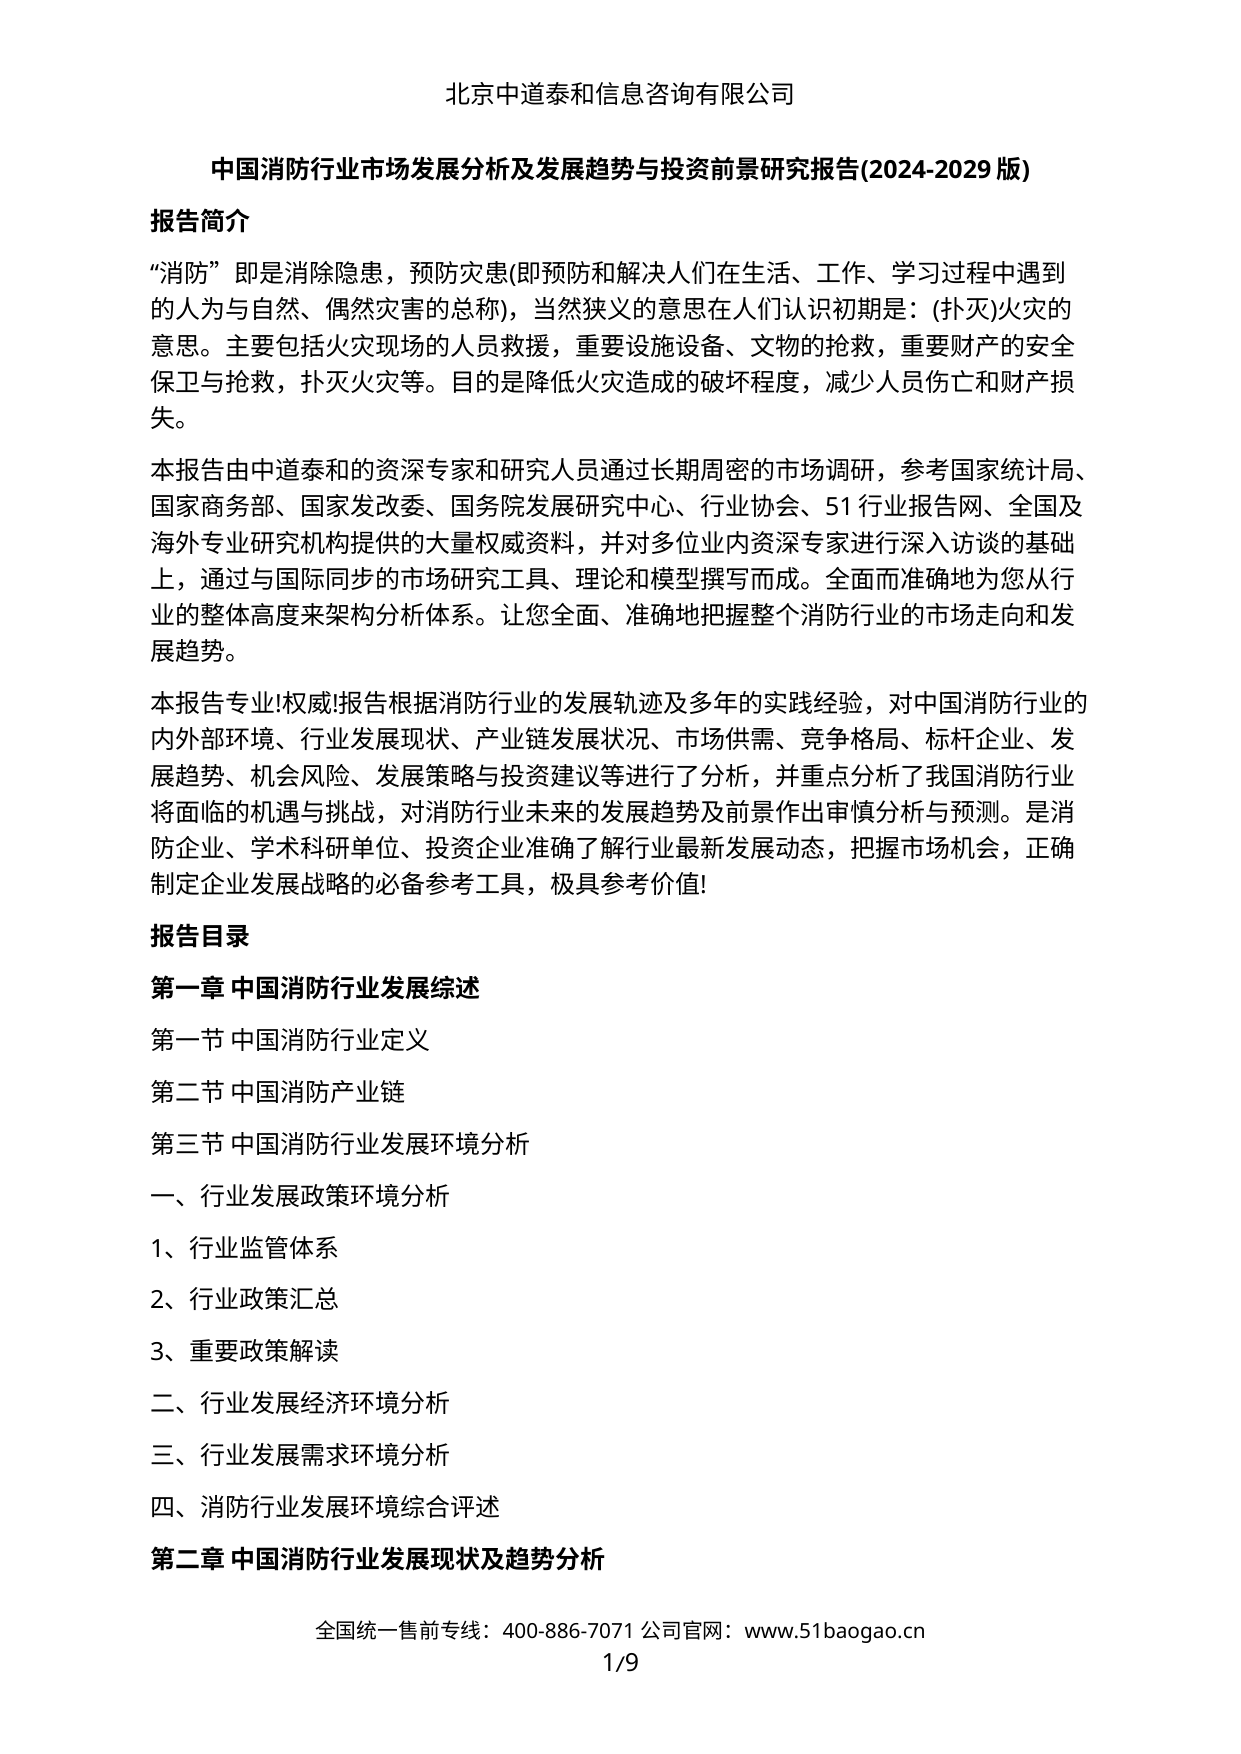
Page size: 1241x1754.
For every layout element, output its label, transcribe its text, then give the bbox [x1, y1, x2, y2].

text 第一章 中国消防行业发展综述 [150, 969, 1090, 1005]
text 3、重要政策解读 [150, 1332, 1090, 1368]
text 二、行业发展经济环境分析 [150, 1384, 1090, 1420]
text 第三节 中国消防行业发展环境分析 [150, 1124, 1090, 1161]
text 本报告专业!权威!报告根据消防行业的发展轨迹及多年的实践经验，对中国消防行业的内外部环境、行业发展现状、产业链发展状况、市场供需、竞争格局、标杆企业、发展趋势、机会风险、发展策略与投资建议等进行了分析，并重点分析了我国消防行业将面临的机遇与挑战，对消防行业未来的发展趋势及前景作出审慎分析与预测。是消防企业、学术科研单位、投资企业准确了解行业最新发展动态，把握市场机会，正确制定企业发展战略的必备参考工具，极具参考价值! [150, 684, 1090, 901]
text 一、行业发展政策环境分析 [150, 1176, 1090, 1212]
text 第一节 中国消防行业定义 [150, 1021, 1090, 1057]
text “消防”即是消除隐患，预防灾患(即预防和解决人们在生活、工作、学习过程中遇到的人为与自然、偶然灾害的总称)，当然狭义的意思在人们认识初期是：(扑灭)火灾的意思。主要包括火灾现场的人员救援，重要设施设备、文物的抢救，重要财产的安全保卫与抢救，扑灭火灾等。目的是降低火灾造成的破坏程度，减少人员伤亡和财产损失。 [150, 254, 1090, 435]
text 2、行业政策汇总 [150, 1280, 1090, 1316]
text 本报告由中道泰和的资深专家和研究人员通过长期周密的市场调研，参考国家统计局、国家商务部、国家发改委、国务院发展研究中心、行业协会、51行业报告网、全国及海外专业研究机构提供的大量权威资料，并对多位业内资深专家进行深入访谈的基础上，通过与国际同步的市场研究工具、理论和模型撰写而成。全面而准确地为您从行业的整体高度来架构分析体系。让您全面、准确地把握整个消防行业的市场走向和发展趋势。 [150, 451, 1090, 668]
text 四、消防行业发展环境综合评述 [150, 1487, 1090, 1524]
text 三、行业发展需求环境分析 [150, 1436, 1090, 1472]
text 中国消防行业市场发展分析及发展趋势与投资前景研究报告(2024-2029版) [150, 150, 1090, 186]
text 第二节 中国消防产业链 [150, 1072, 1090, 1109]
text 报告简介 [150, 202, 1090, 238]
text 报告目录 [150, 917, 1090, 953]
text 1、行业监管体系 [150, 1228, 1090, 1264]
text 第二章 中国消防行业发展现状及趋势分析 [150, 1539, 1090, 1576]
